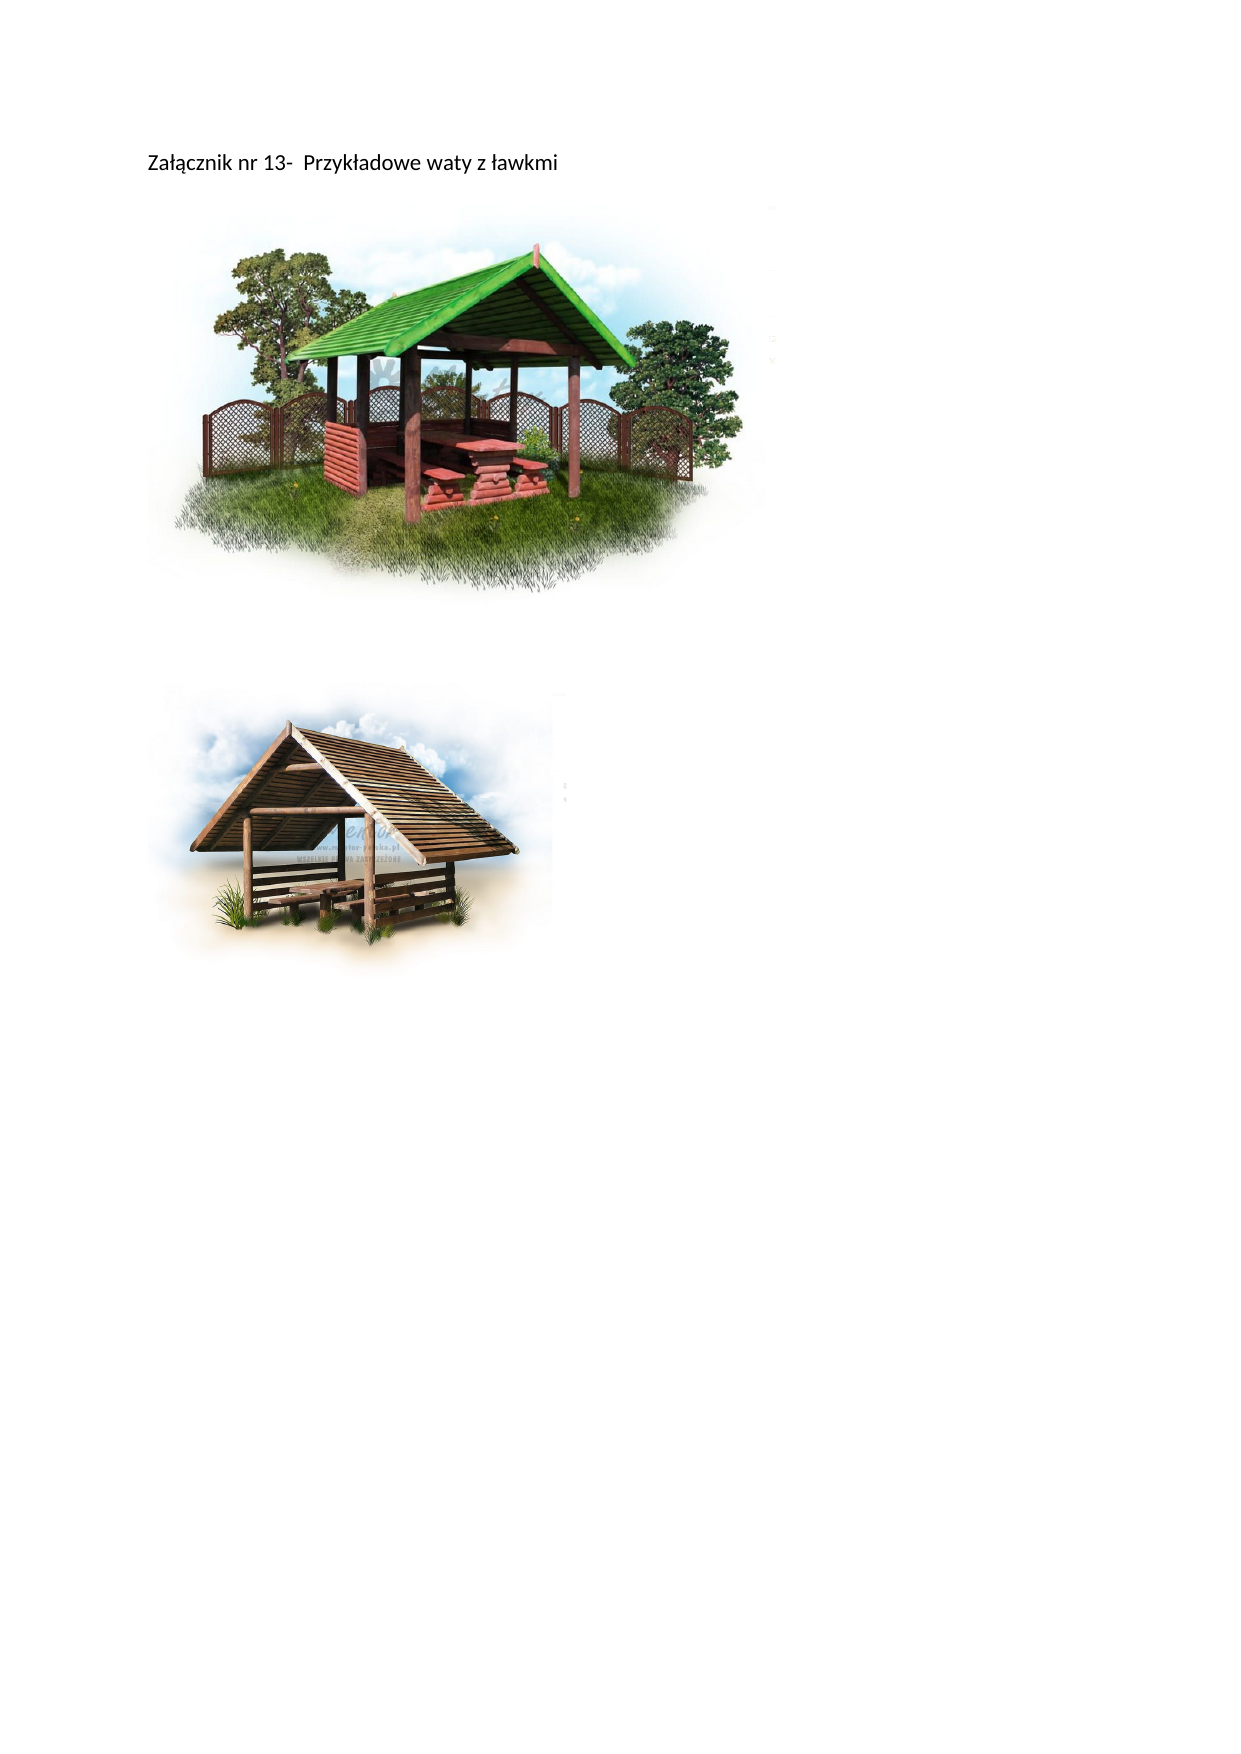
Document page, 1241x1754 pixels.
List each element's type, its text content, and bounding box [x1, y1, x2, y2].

picture [147, 683, 567, 995]
text Załącznik nr 13- Przykładowe waty z ławkmi [148, 148, 1093, 176]
picture [147, 194, 776, 618]
